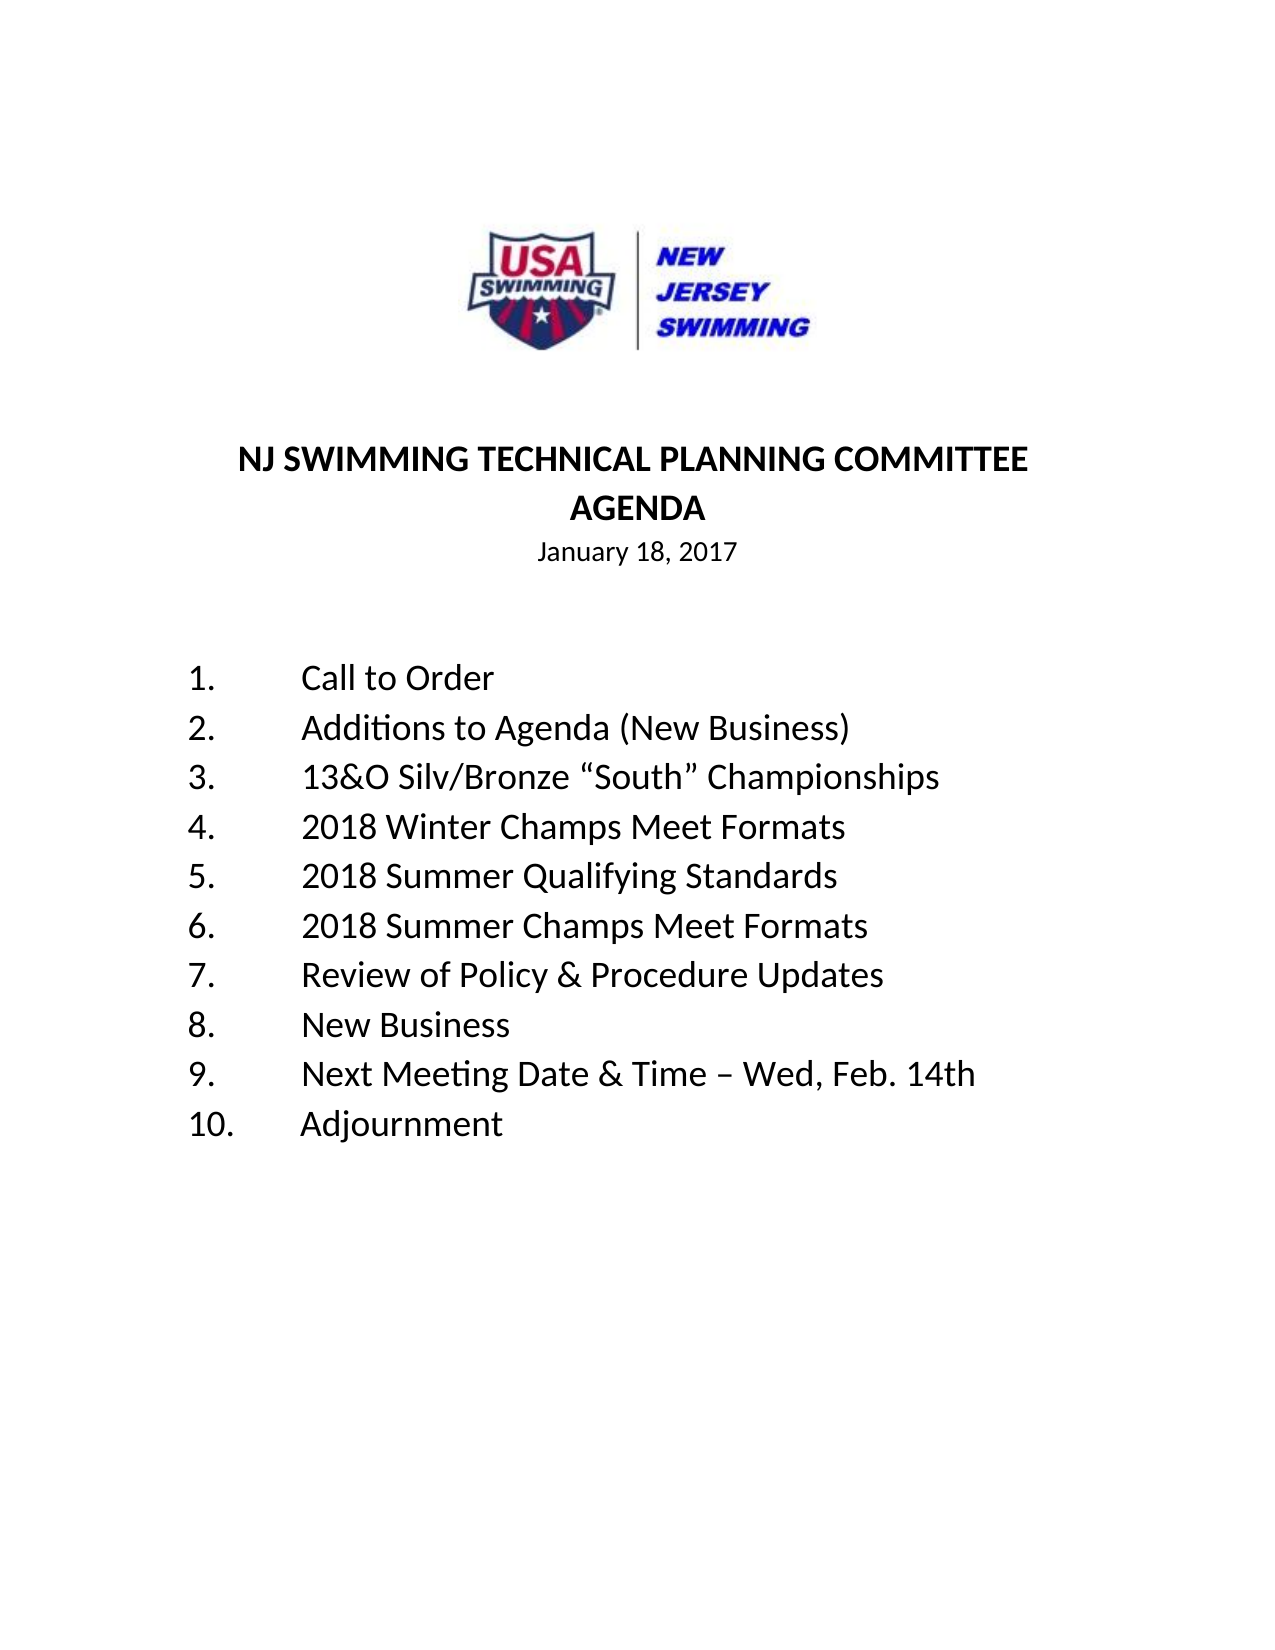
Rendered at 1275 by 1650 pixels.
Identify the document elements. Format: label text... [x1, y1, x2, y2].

list New Business [187, 1001, 1125, 1046]
list Review of Policy & Procedure Updates [187, 951, 1125, 997]
picture [457, 150, 818, 432]
list 2018 Summer Qualifying Standards [187, 852, 1125, 898]
list Next Meeting Date & Time – Wed, Feb. 14th [187, 1050, 1125, 1096]
list 2018 Winter Champs Meet Formats [187, 803, 1125, 848]
text NJ SWIMMING TECHNICAL PLANNING COMMITTEE AGENDA January 18, 2017 [150, 150, 1125, 569]
list Call to Order [187, 654, 1125, 700]
list Additions to Agenda (New Business) [187, 704, 1125, 749]
list Adjournment [187, 1099, 1125, 1145]
list 2018 Summer Champs Meet Formats [187, 902, 1125, 947]
list 13&O Silv/Bronze “South” Championships [187, 753, 1125, 799]
